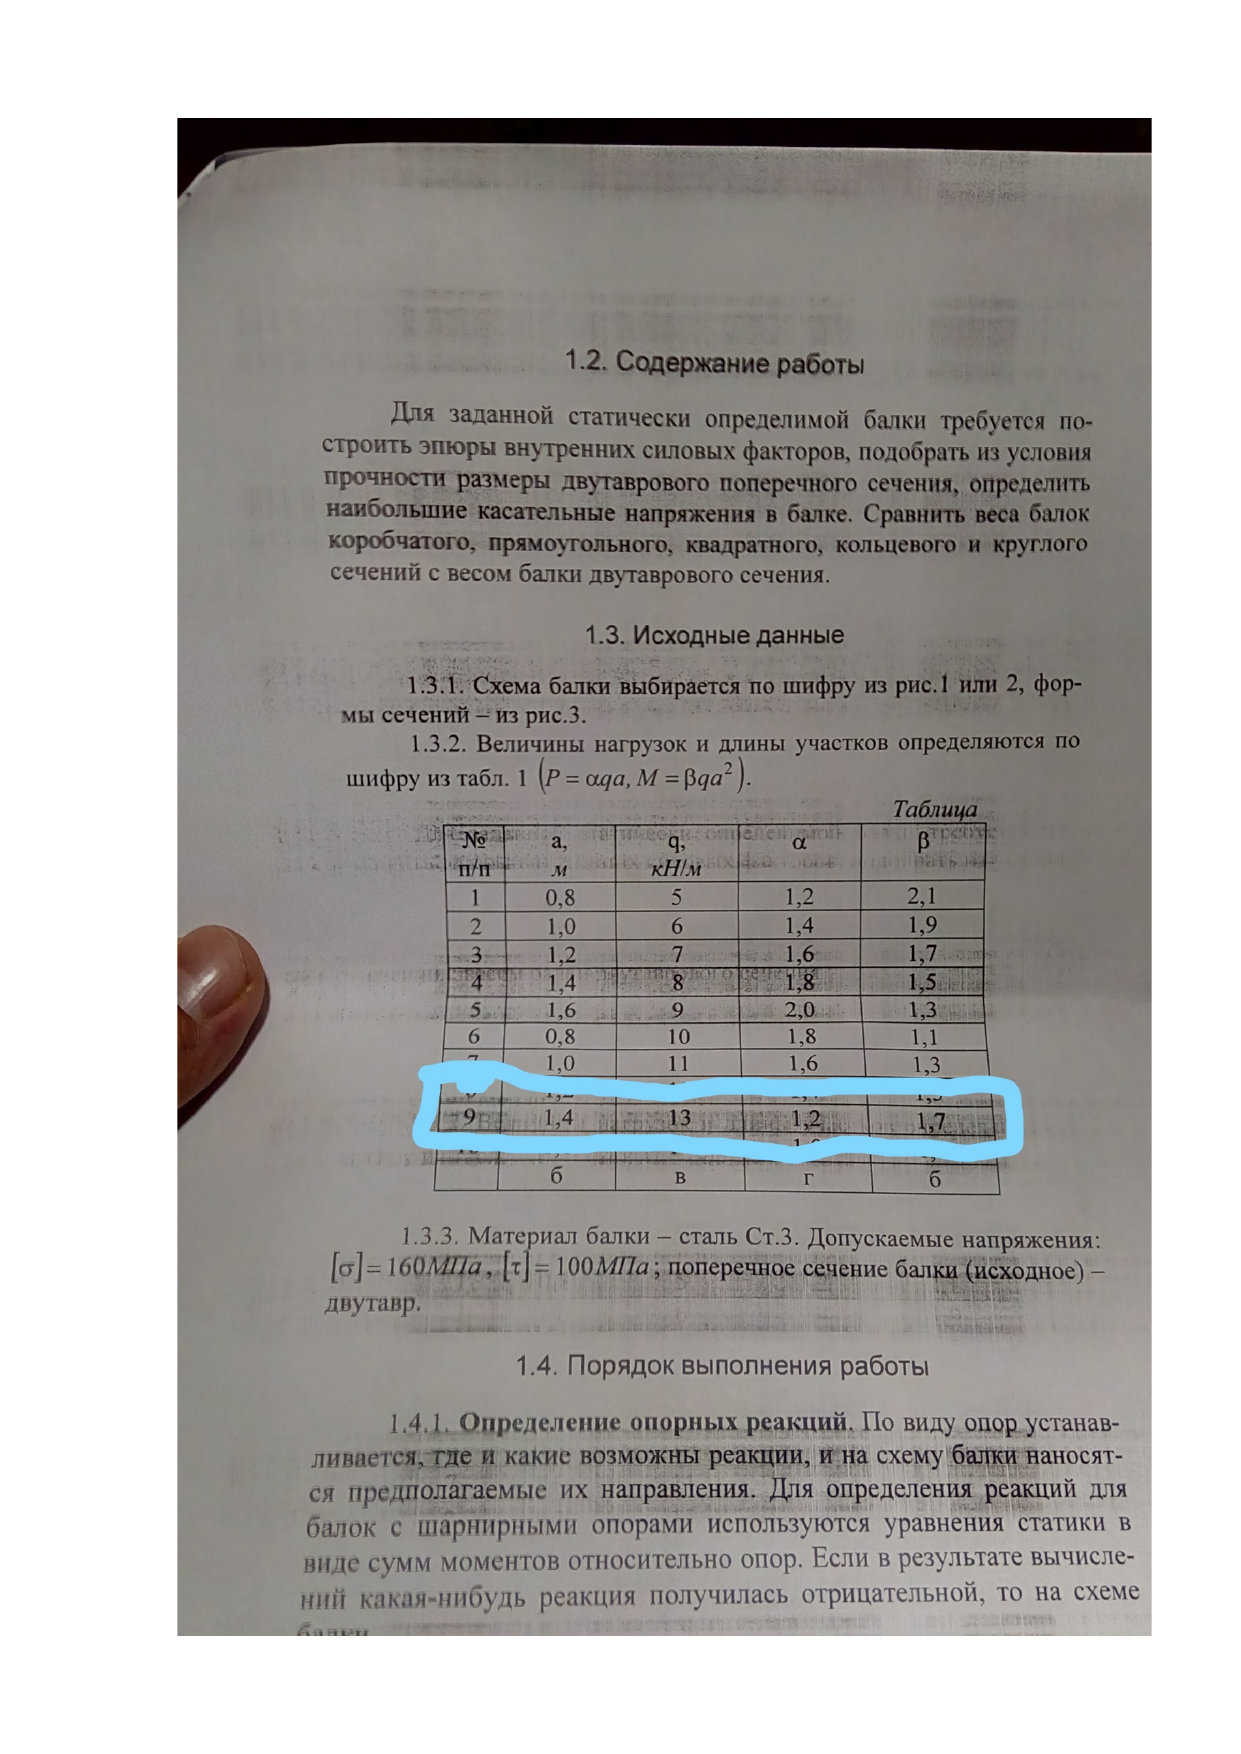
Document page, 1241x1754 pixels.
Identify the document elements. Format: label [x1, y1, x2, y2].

picture [177, 118, 1152, 1636]
